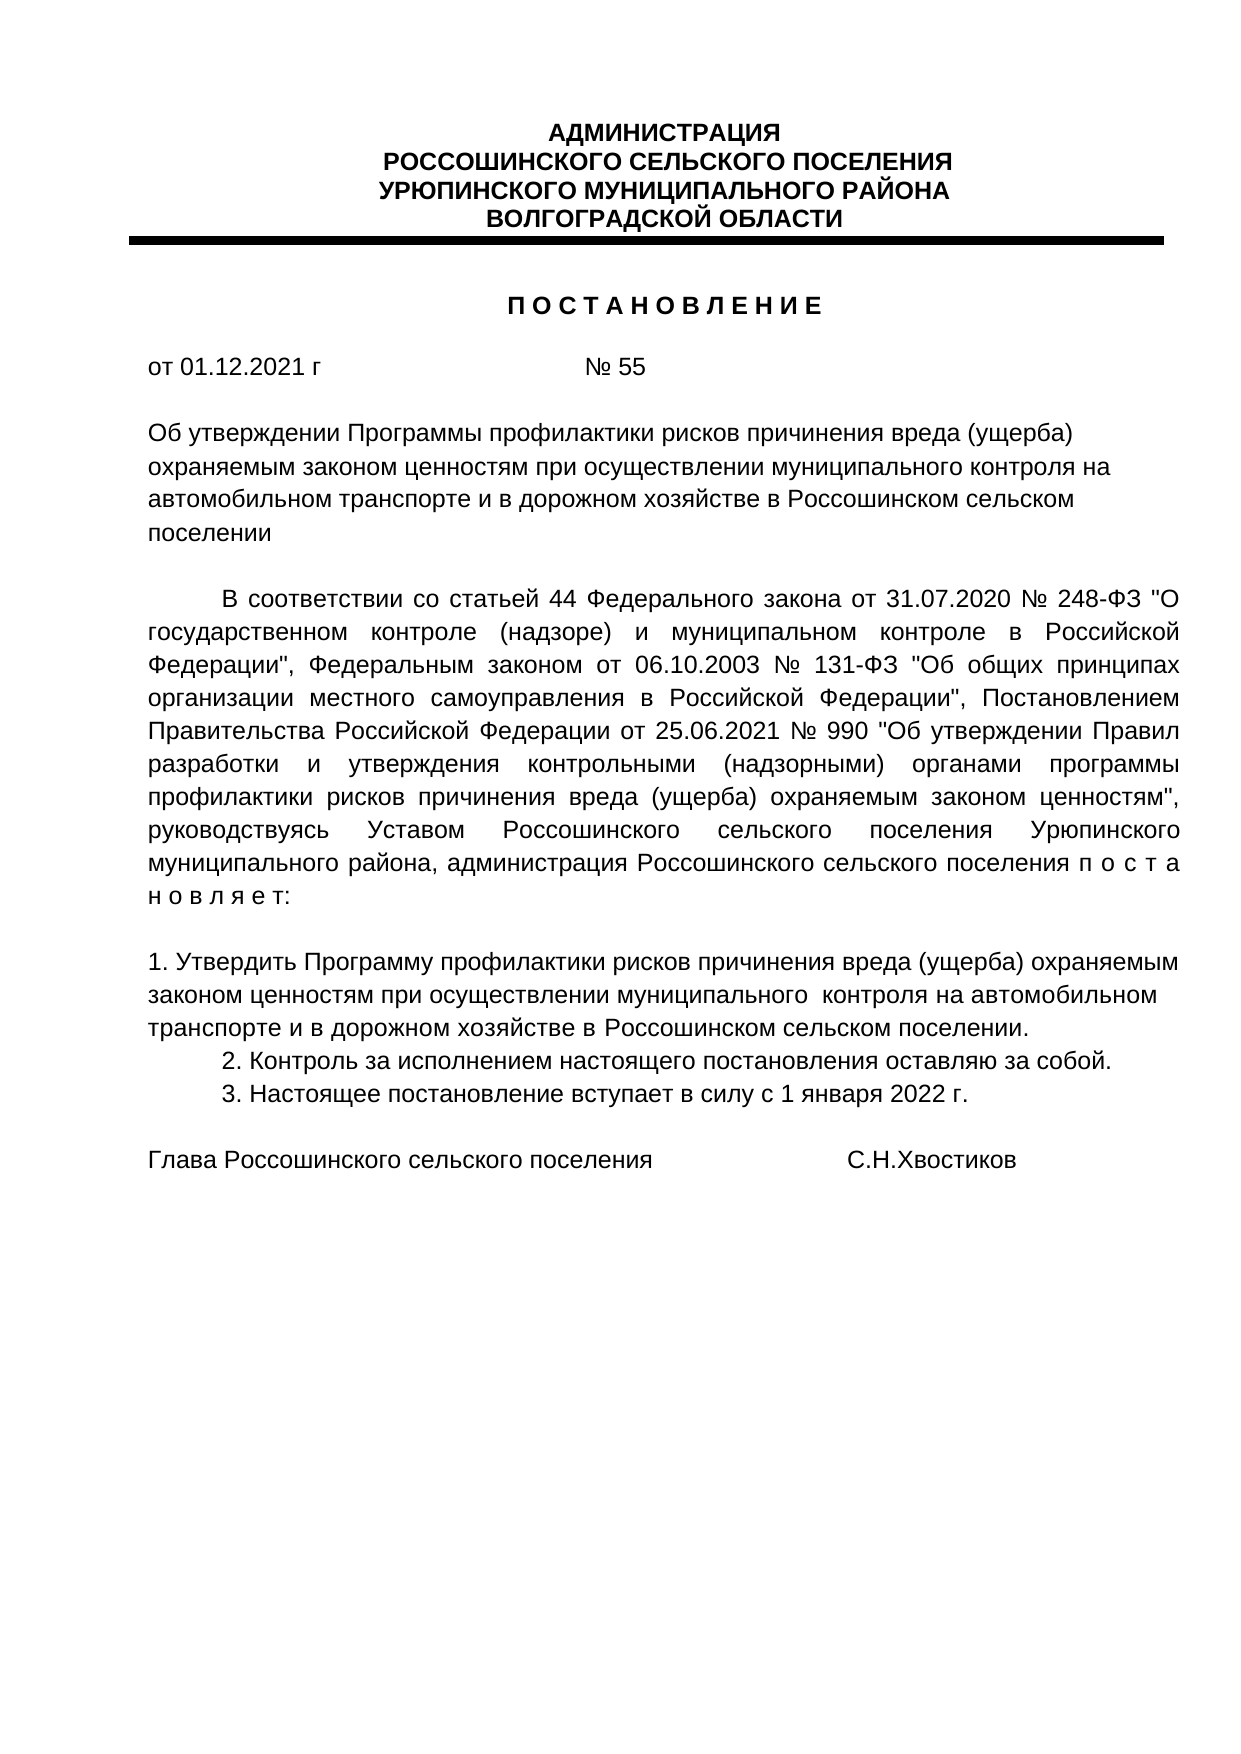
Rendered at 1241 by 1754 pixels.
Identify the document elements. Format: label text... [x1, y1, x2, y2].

text В соответствии со статьей 44 Федерального закона от 31.07.2020 № 248-ФЗ "О государственном контроле (надзоре) и муниципальном контроле в Российской Федерации", Федеральным законом от 06.10.2003 № 131-ФЗ "Об общих принципах организации местного самоуправления в Российской Федерации", Постановлением Правительства Российской Федерации от 25.06.2021 № 990 "Об утверждении Правил разработки и утверждения контрольными (надзорными) органами программы профилактики рисков причинения вреда (ущерба) охраняемым законом ценностям", руководствуясь Уставом Россошинского сельского поселения Урюпинского муниципального района, администрация Россошинского сельского поселения п о с т а н о в л я е т: [148, 583, 1181, 909]
text 1. Утвердить Программу профилактики рисков причинения вреда (ущерба) охраняемым законом ценностям при осуществлении муниципального контроля на автомобильном транспорте и в дорожном хозяйстве в Россошинском сельском поселении. [148, 947, 1181, 1042]
text П О С Т А Н О В Л Е Н И Е [148, 291, 1181, 319]
text от 01.12.2021 г № 55 [148, 352, 1181, 381]
text РОССОШИНСКОГО СЕЛЬСКОГО ПОСЕЛЕНИЯ [148, 147, 1181, 176]
text Глава Россошинского сельского поселения С.Н.Хвостиков [148, 1145, 1181, 1174]
text Об утверждении Программы профилактики рисков причинения вреда (ущерба) охраняемым законом ценностям при осуществлении муниципального контроля на автомобильном транспорте и в дорожном хозяйстве в Россошинском сельском поселении [148, 418, 1181, 546]
text АДМИНИСТРАЦИЯ [148, 118, 1181, 147]
text 2. Контроль за исполнением настоящего постановления оставляю за собой. [148, 1046, 1181, 1074]
text 3. Настоящее постановление вступает в силу с 1 января 2022 г. [148, 1079, 1181, 1108]
text ВОЛГОГРАДСКОЙ ОБЛАСТИ [148, 204, 1181, 233]
text УРЮПИНСКОГО МУНИЦИПАЛЬНОГО РАЙОНА [148, 176, 1181, 204]
